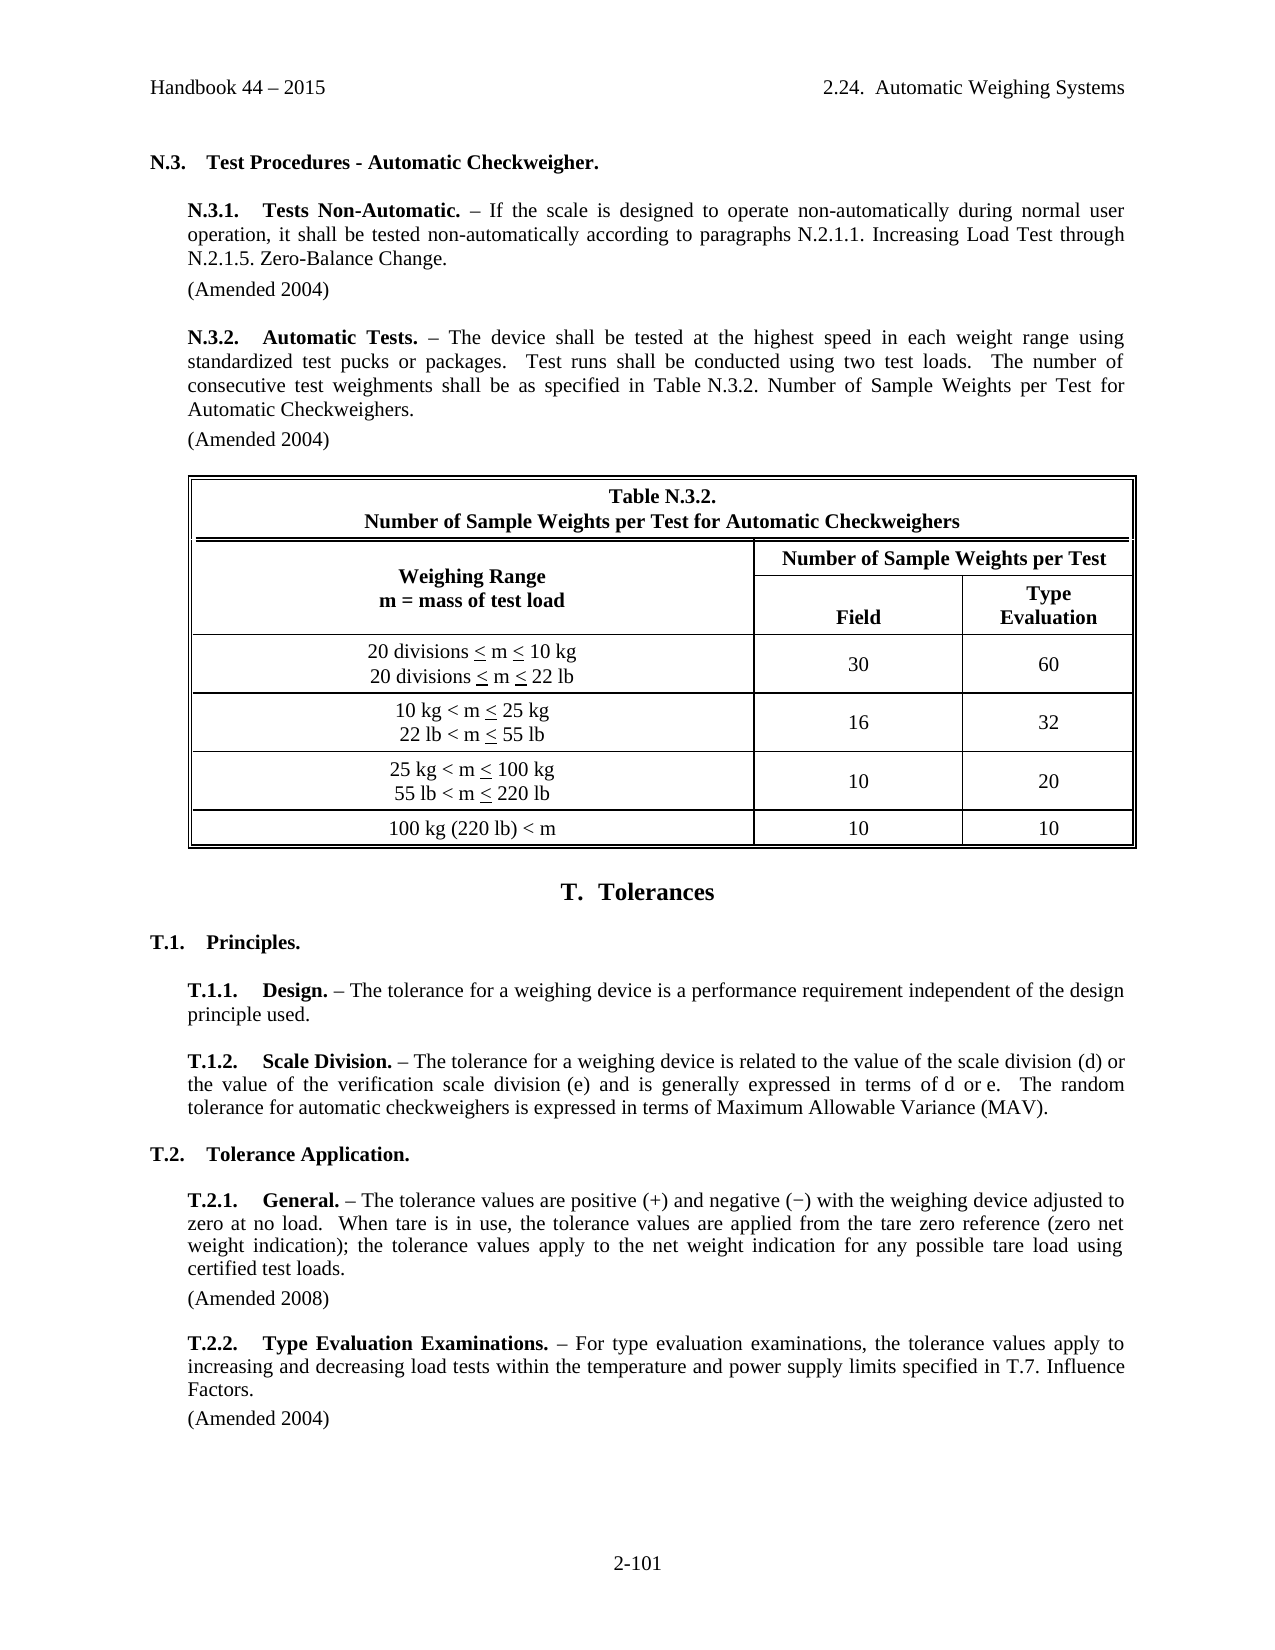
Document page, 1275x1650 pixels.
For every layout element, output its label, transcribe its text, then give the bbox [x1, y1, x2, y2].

table_cell 10 [963, 811, 1132, 844]
table_cell 100 kg (220 lb) < m [192, 810, 753, 844]
table_cell 10 kg < m < 25 kg 22 lb < m < 55 lb [192, 693, 753, 751]
table_cell 60 [963, 635, 1132, 692]
text T.2.2. Type Evaluation Examinations. – For type evaluation examinations, the tolerance values apply to increasing and decreasing load tests within the temperature and power supply limits specified in T.7. Influence Factors. [187, 1332, 1125, 1401]
table_cell 20 [963, 752, 1132, 809]
text N.3.1. Tests Non-Automatic. – If the scale is designed to operate non-automatically during normal user operation, it shall be tested non-automatically according to paragraphs N.2.1.1. Increasing Load Test through N.2.1.5. Zero-Balance Change. [187, 198, 1125, 270]
text (Amended 2004) [150, 277, 1125, 301]
table_header Table N.3.2. Number of Sample Weights per Test for Automatic Checkweighers [192, 480, 1132, 537]
table_cell 30 [755, 635, 962, 692]
table_cell 25 kg < m < 100 kg 55 lb < m < 220 lb [192, 752, 753, 809]
subtitle T.2. Tolerance Application. [150, 1142, 1125, 1166]
text (Amended 2004) [187, 1407, 1125, 1430]
table_cell 10 [755, 811, 962, 844]
text (Amended 2004) [150, 427, 1125, 451]
subtitle T. Tolerances [150, 877, 1125, 906]
text T.2.1. General. – The tolerance values are positive (+) and negative (−) with the weighing device adjusted to zero at no load. When tare is in use, the tolerance values are applied from the tare zero reference (zero net weight indication); the tolerance values apply to the net weight indication for any possible tare load using certified test loads. [187, 1189, 1125, 1280]
table_cell 20 divisions < m < 10 kg 20 divisions < m < 22 lb [192, 635, 753, 692]
text (Amended 2008) [187, 1287, 1125, 1309]
table_cell 16 [755, 694, 962, 751]
table_cell Type Evaluation [963, 576, 1132, 633]
table_cell Weighing Range m = mass of test load [190, 537, 753, 633]
text T.1.2. Scale Division. – The tolerance for a weighing device is related to the value of the scale division (d) or the value of the verification scale division (e) and is generally expressed in terms of d or e. The random tolerance for automatic checkweighers is expressed in terms of Maximum Allowable Variance (MAV). [187, 1051, 1125, 1119]
subtitle T.1. Principles. [150, 930, 1125, 954]
table_cell Field [755, 576, 962, 633]
subtitle N.3. Test Procedures - Automatic Checkweigher. [150, 150, 1125, 174]
text N.3.2. Automatic Tests. – The device shall be tested at the highest speed in each weight range using standardized test pucks or packages. Test runs shall be conducted using two test loads. The number of consecutive test weighments shall be as specified in Table N.3.2. Number of Sample Weights per Test for Automatic Checkweighers. [187, 325, 1125, 421]
table_cell 32 [963, 694, 1132, 751]
table_cell 10 [755, 752, 962, 809]
text T.1.1. Design. – The tolerance for a weighing device is a performance requirement independent of the design principle used. [187, 978, 1125, 1026]
table_cell Number of Sample Weights per Test [755, 537, 1134, 575]
